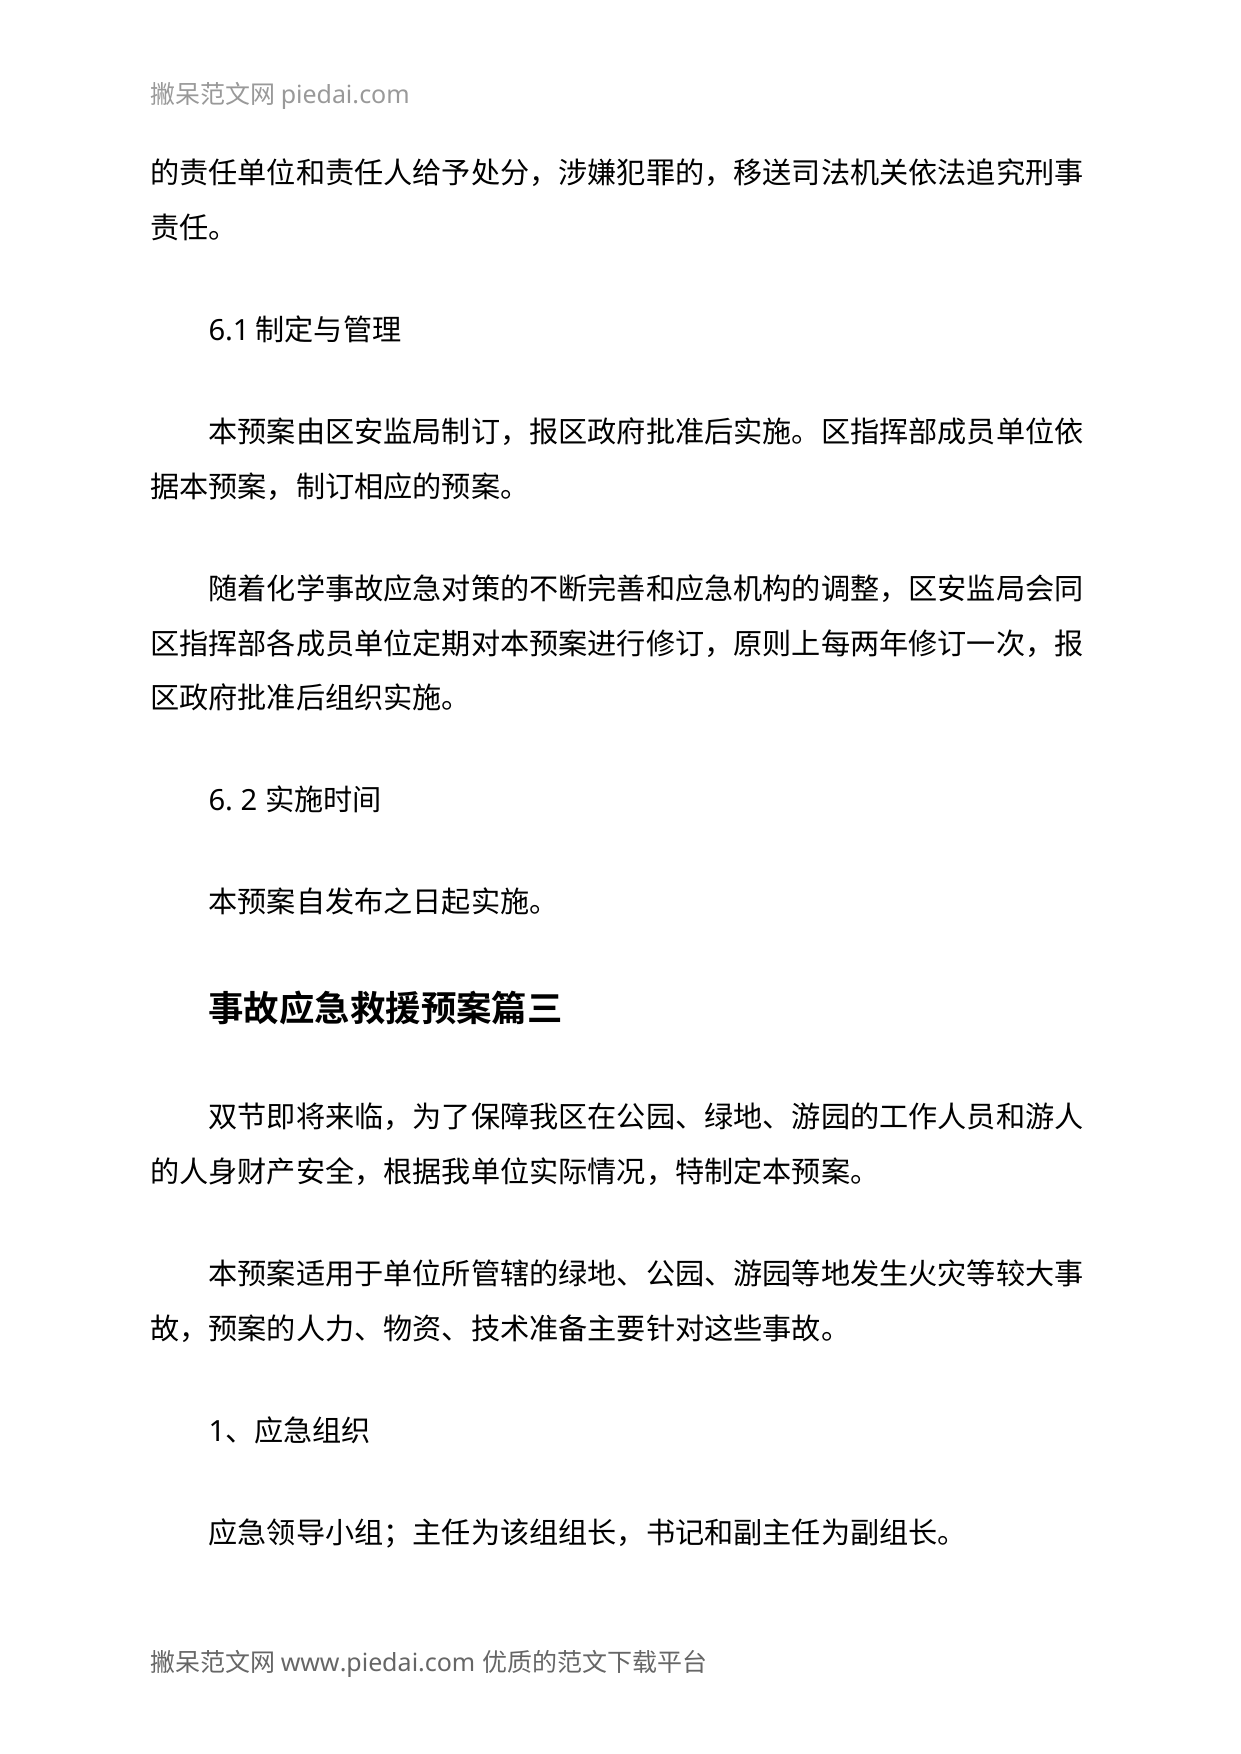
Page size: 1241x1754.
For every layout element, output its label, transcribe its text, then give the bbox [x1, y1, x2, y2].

text 应急领导小组；主任为该组组长，书记和副主任为副组长。 [150, 1509, 1090, 1552]
text 6. 2 实施时间 [150, 777, 1090, 819]
text 1、应急组织 [150, 1407, 1090, 1450]
text 随着化学事故应急对策的不断完善和应急机构的调整，区安监局会同区指挥部各成员单位定期对本预案进行修订，原则上每两年修订一次，报区政府批准后组织实施。 [150, 565, 1090, 717]
text 事故应急救援预案篇三 [150, 981, 1090, 1032]
text 本预案自发布之日起实施。 [150, 879, 1090, 921]
text 本预案由区安监局制订，报区政府批准后实施。区指挥部成员单位依据本预案，制订相应的预案。 [150, 409, 1090, 506]
text 双节即将来临，为了保障我区在公园、绿地、游园的工作人员和游人的人身财产安全，根据我单位实际情况，特制定本预案。 [150, 1094, 1090, 1191]
text 6.1制定与管理 [150, 307, 1090, 349]
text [150, 150, 1090, 247]
text 本预案适用于单位所管辖的绿地、公园、游园等地发生火灾等较大事故，预案的人力、物资、技术准备主要针对这些事故。 [150, 1251, 1090, 1348]
